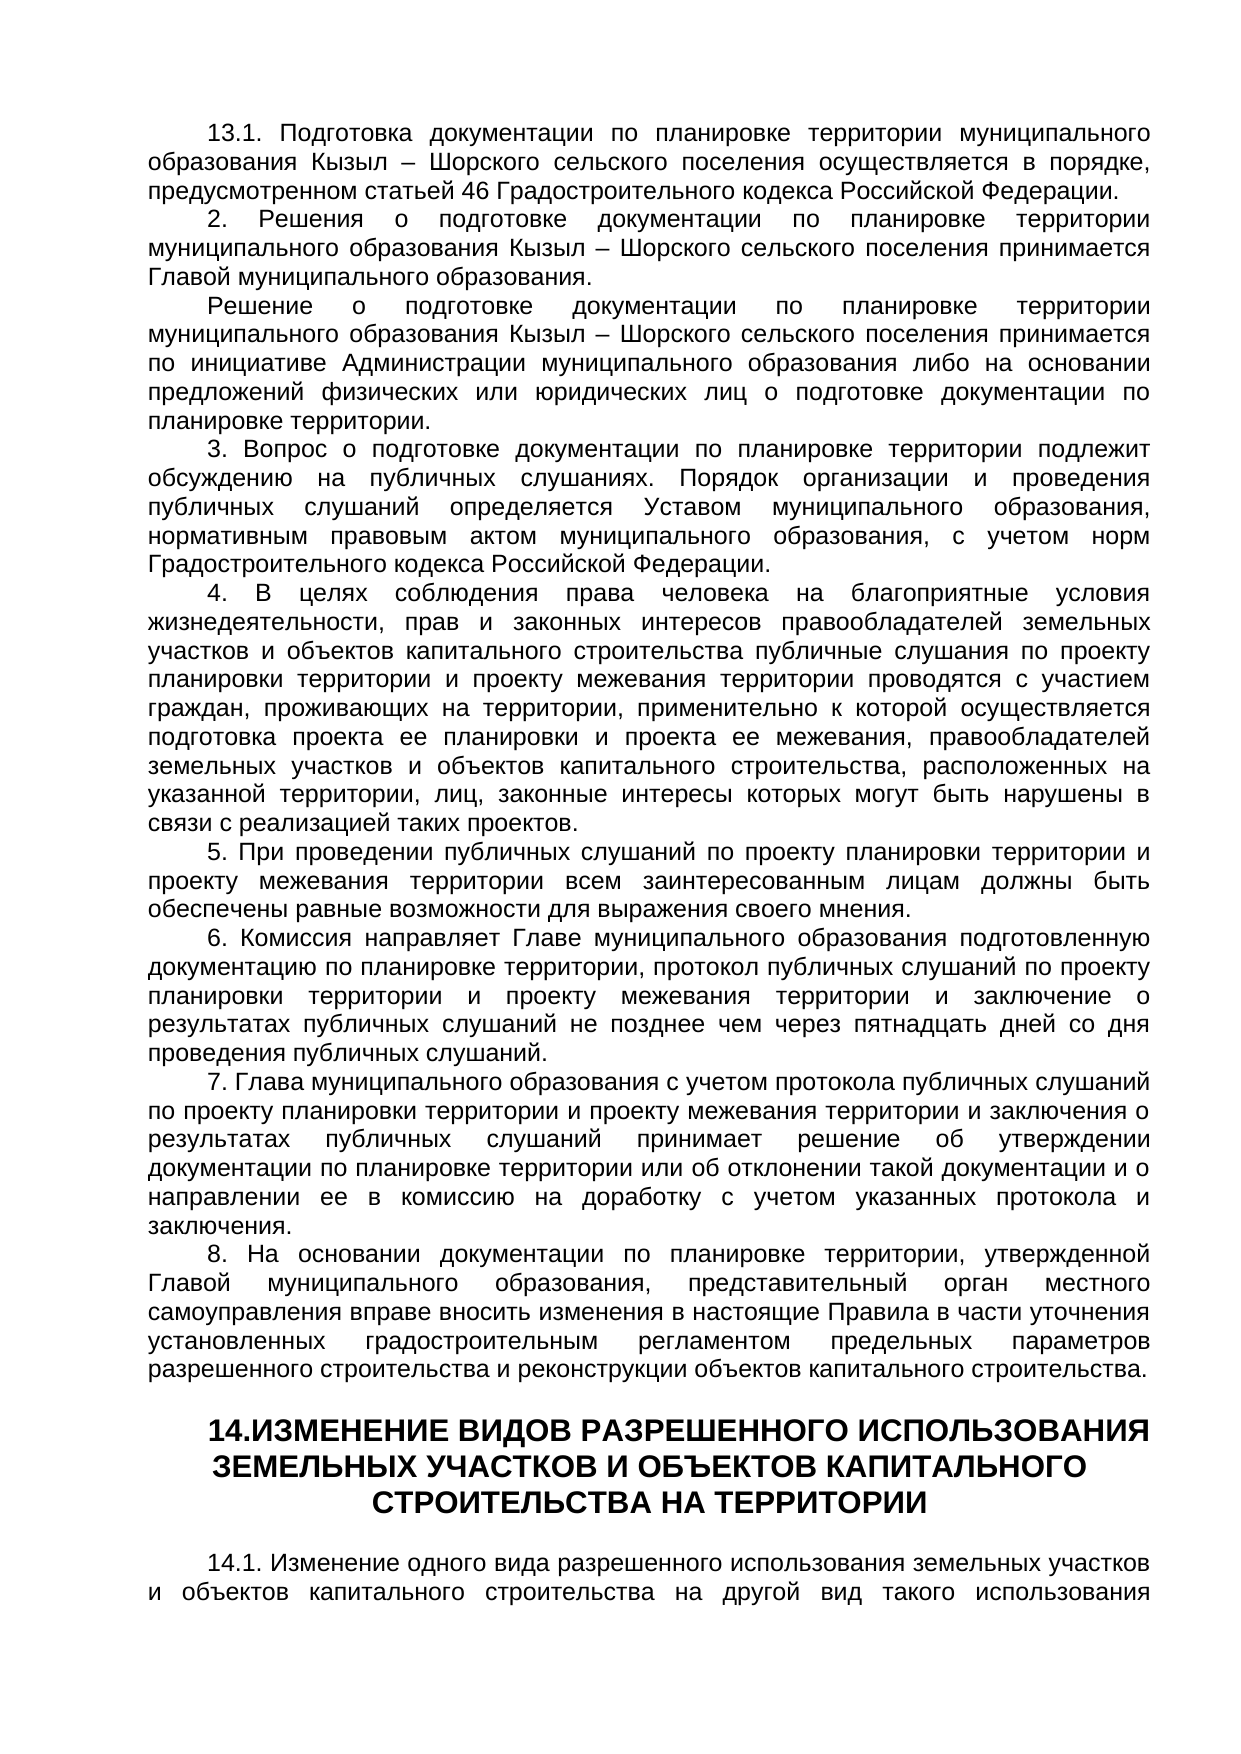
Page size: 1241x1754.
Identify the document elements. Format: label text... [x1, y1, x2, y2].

text Решение о подготовке документации по планировке территории муниципального образования Кызыл – Шорского сельского поселения принимается по инициативе Администрации муниципального образования либо на основании предложений физических или юридических лиц о подготовке документации по планировке территории. [148, 291, 1152, 434]
text 8. На основании документации по планировке территории, утвержденной Главой муниципального образования, представительный орган местного самоуправления вправе вносить изменения в настоящие Правила в части уточнения установленных градостроительным регламентом предельных параметров разрешенного строительства и реконструкции объектов капитального строительства. [148, 1239, 1152, 1383]
text 2. Решения о подготовке документации по планировке территории муниципального образования Кызыл – Шорского сельского поселения принимается Главой муниципального образования. [148, 204, 1152, 291]
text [148, 1548, 1152, 1606]
text 3. Вопрос о подготовке документации по планировке территории подлежит обсуждению на публичных слушаниях. Порядок организации и проведения публичных слушаний определяется Уставом муниципального образования, нормативным правовым актом муниципального образования, с учетом норм Градостроительного кодекса Российской Федерации. [148, 434, 1152, 578]
text 13.1. Подготовка документации по планировке территории муниципального образования Кызыл – Шорского сельского поселения осуществляется в порядке, предусмотренном статьей 46 Градостроительного кодекса Российской Федерации. [148, 118, 1152, 204]
text 4. В целях соблюдения права человека на благоприятные условия жизнедеятельности, прав и законных интересов правообладателей земельных участков и объектов капитального строительства публичные слушания по проекту планировки территории и проекту межевания территории проводятся с участием граждан, проживающих на территории, применительно к которой осуществляется подготовка проекта ее планировки и проекта ее межевания, правообладателей земельных участков и объектов капитального строительства, расположенных на указанной территории, лиц, законные интересы которых могут быть нарушены в связи с реализацией таких проектов. [148, 578, 1152, 837]
text 6. Комиссия направляет Главе муниципального образования подготовленную документацию по планировке территории, протокол публичных слушаний по проекту планировки территории и проекту межевания территории и заключение о результатах публичных слушаний не позднее чем через пятнадцать дней со дня проведения публичных слушаний. [148, 923, 1152, 1067]
text 7. Глава муниципального образования с учетом протокола публичных слушаний по проекту планировки территории и проекту межевания территории и заключения о результатах публичных слушаний принимает решение об утверждении документации по планировке территории или об отклонении такой документации и о направлении ее в комиссию на доработку с учетом указанных протокола и заключения. [148, 1067, 1152, 1239]
text 5. При проведении публичных слушаний по проекту планировки территории и проекту межевания территории всем заинтересованным лицам должны быть обеспечены равные возможности для выражения своего мнения. [148, 837, 1152, 923]
text 14.ИЗМЕНЕНИЕ ВИДОВ РАЗРЕШЕННОГО ИСПОЛЬЗОВАНИЯ ЗЕМЕЛЬНЫХ УЧАСТКОВ И ОБЪЕКТОВ КАПИТАЛЬНОГО СТРОИТЕЛЬСТВА НА ТЕРРИТОРИИ [148, 1412, 1152, 1520]
